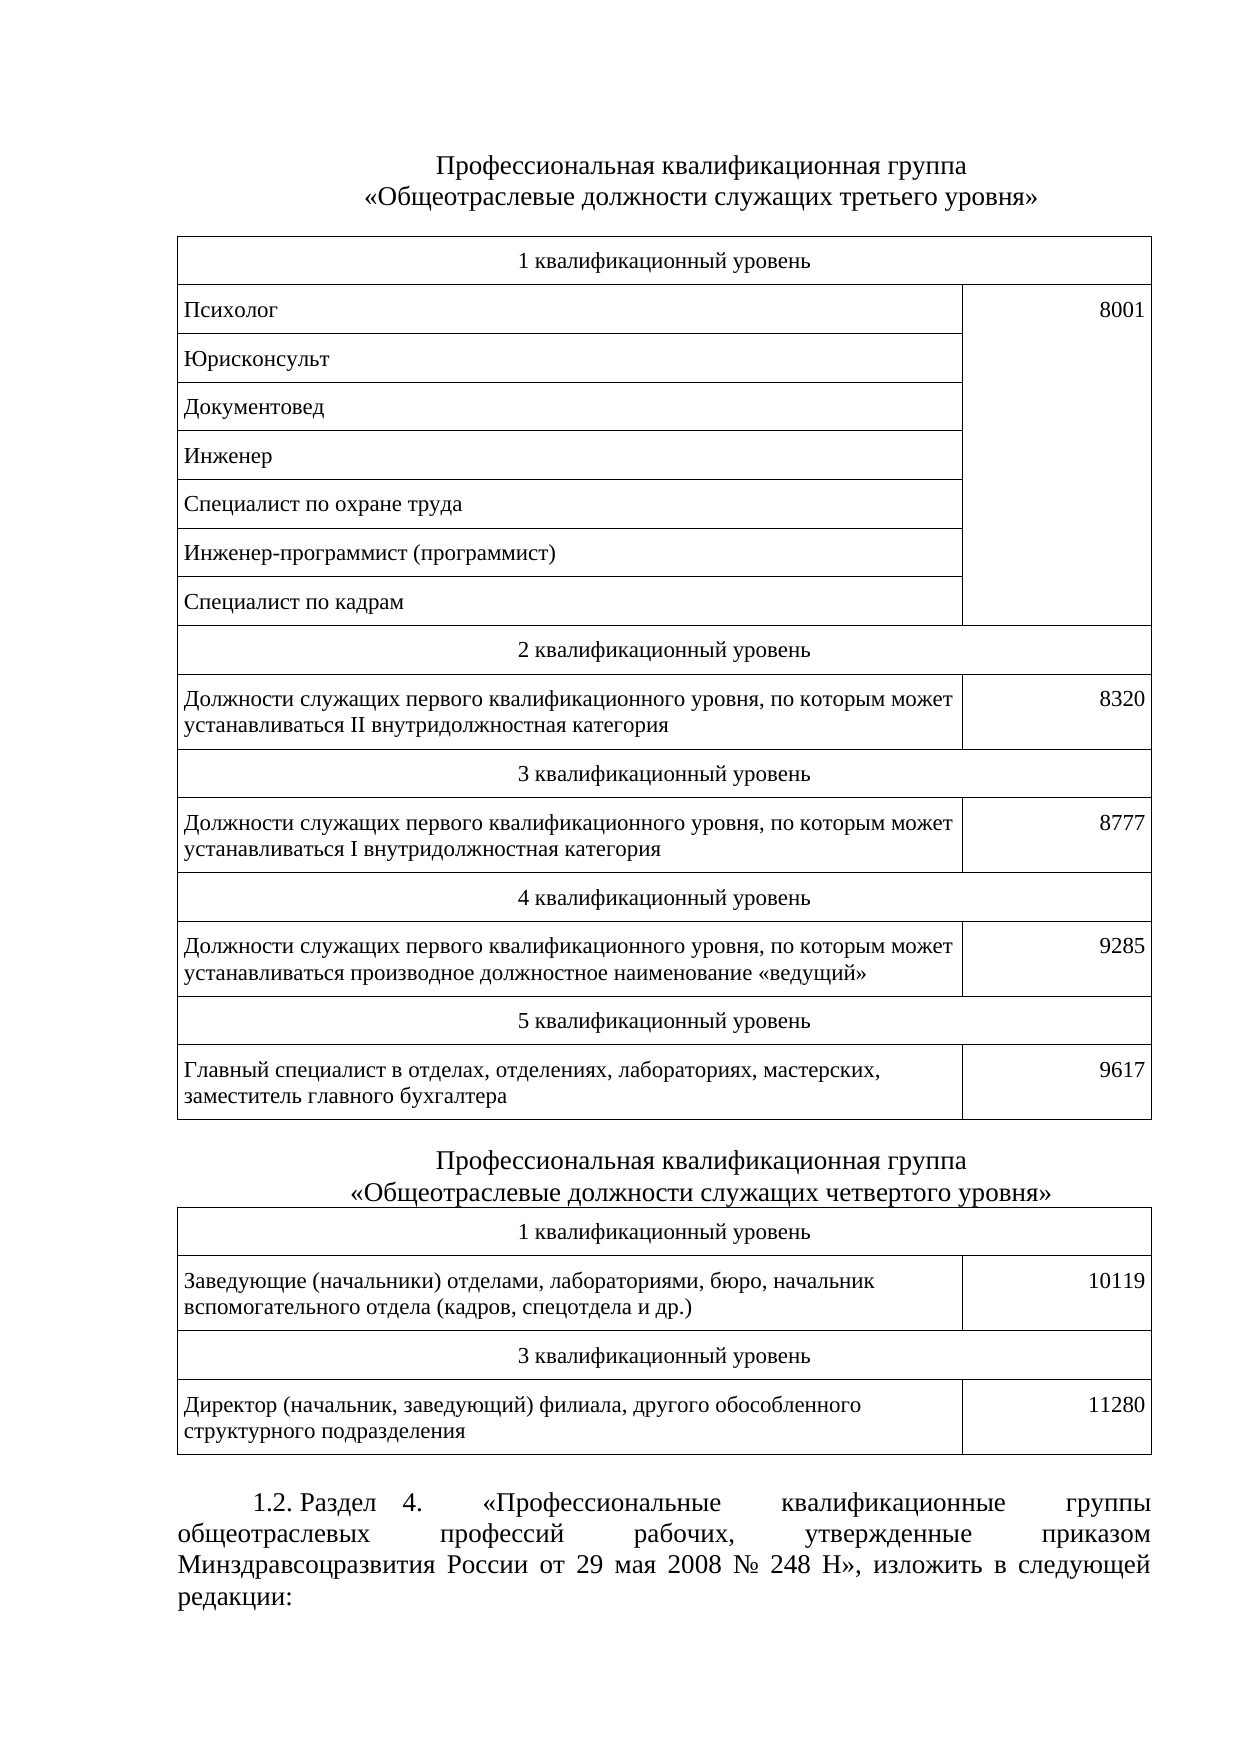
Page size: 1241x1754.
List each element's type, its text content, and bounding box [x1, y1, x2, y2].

text Профессиональная квалификационная группа [177, 1144, 1152, 1176]
table_cell 2 квалификационный уровень [178, 626, 1151, 673]
table_cell 3 квалификационный уровень [178, 750, 1151, 797]
table_cell Специалист по охране труда [178, 480, 962, 527]
text Профессиональная квалификационная группа [177, 149, 1152, 180]
table_cell 9617 [963, 1045, 1151, 1119]
table_cell Должности служащих первого квалификационного уровня, по которым может устанавливаться I внутридолжностная категория [178, 798, 962, 872]
table_cell 11280 [963, 1380, 1151, 1454]
text «Общеотраслевые должности служащих четвертого уровня» [177, 1176, 1152, 1207]
table_cell Должности служащих первого квалификационного уровня, по которым может устанавливаться II внутридолжностная категория [178, 675, 962, 748]
table_cell 4 квалификационный уровень [178, 873, 1151, 921]
table_cell 5 квалификационный уровень [178, 997, 1151, 1044]
text 1.2. Раздел 4. «Профессиональные квалификационные группы общеотраслевых профессий рабочих, утвержденные приказом Минздравсоцразвития России от 29 мая 2008 № 248 Н», изложить в следующей редакции: [177, 1486, 1152, 1611]
table_header 1 квалификационный уровень [178, 1208, 1151, 1255]
table_cell 10119 [963, 1256, 1151, 1330]
table_cell 9285 [963, 922, 1151, 996]
table_cell Должности служащих первого квалификационного уровня, по которым может устанавливаться производное должностное наименование «ведущий» [178, 922, 962, 996]
table_cell 8320 [963, 675, 1151, 748]
table_cell 3 квалификационный уровень [178, 1331, 1151, 1379]
table_cell Документовед [178, 383, 962, 430]
table_cell 8777 [963, 798, 1151, 872]
table_cell Главный специалист в отделах, отделениях, лабораториях, мастерских, заместитель главного бухгалтера [178, 1045, 962, 1119]
table_cell Инженер-программист (программист) [178, 529, 962, 576]
table_cell Специалист по кадрам [178, 577, 962, 625]
table_cell Директор (начальник, заведующий) филиала, другого обособленного структурного подразделения [178, 1380, 962, 1454]
table_cell 8001 [963, 285, 1151, 625]
table_cell Инженер [178, 431, 962, 479]
table_cell Заведующие (начальники) отделами, лабораториями, бюро, начальник вспомогательного отдела (кадров, спецотдела и др.) [178, 1256, 962, 1330]
table_cell Юрисконсульт [178, 334, 962, 382]
text «Общеотраслевые должности служащих третьего уровня» [177, 180, 1152, 212]
table_cell Психолог [178, 285, 962, 333]
table_header 1 квалификационный уровень [178, 237, 1151, 284]
